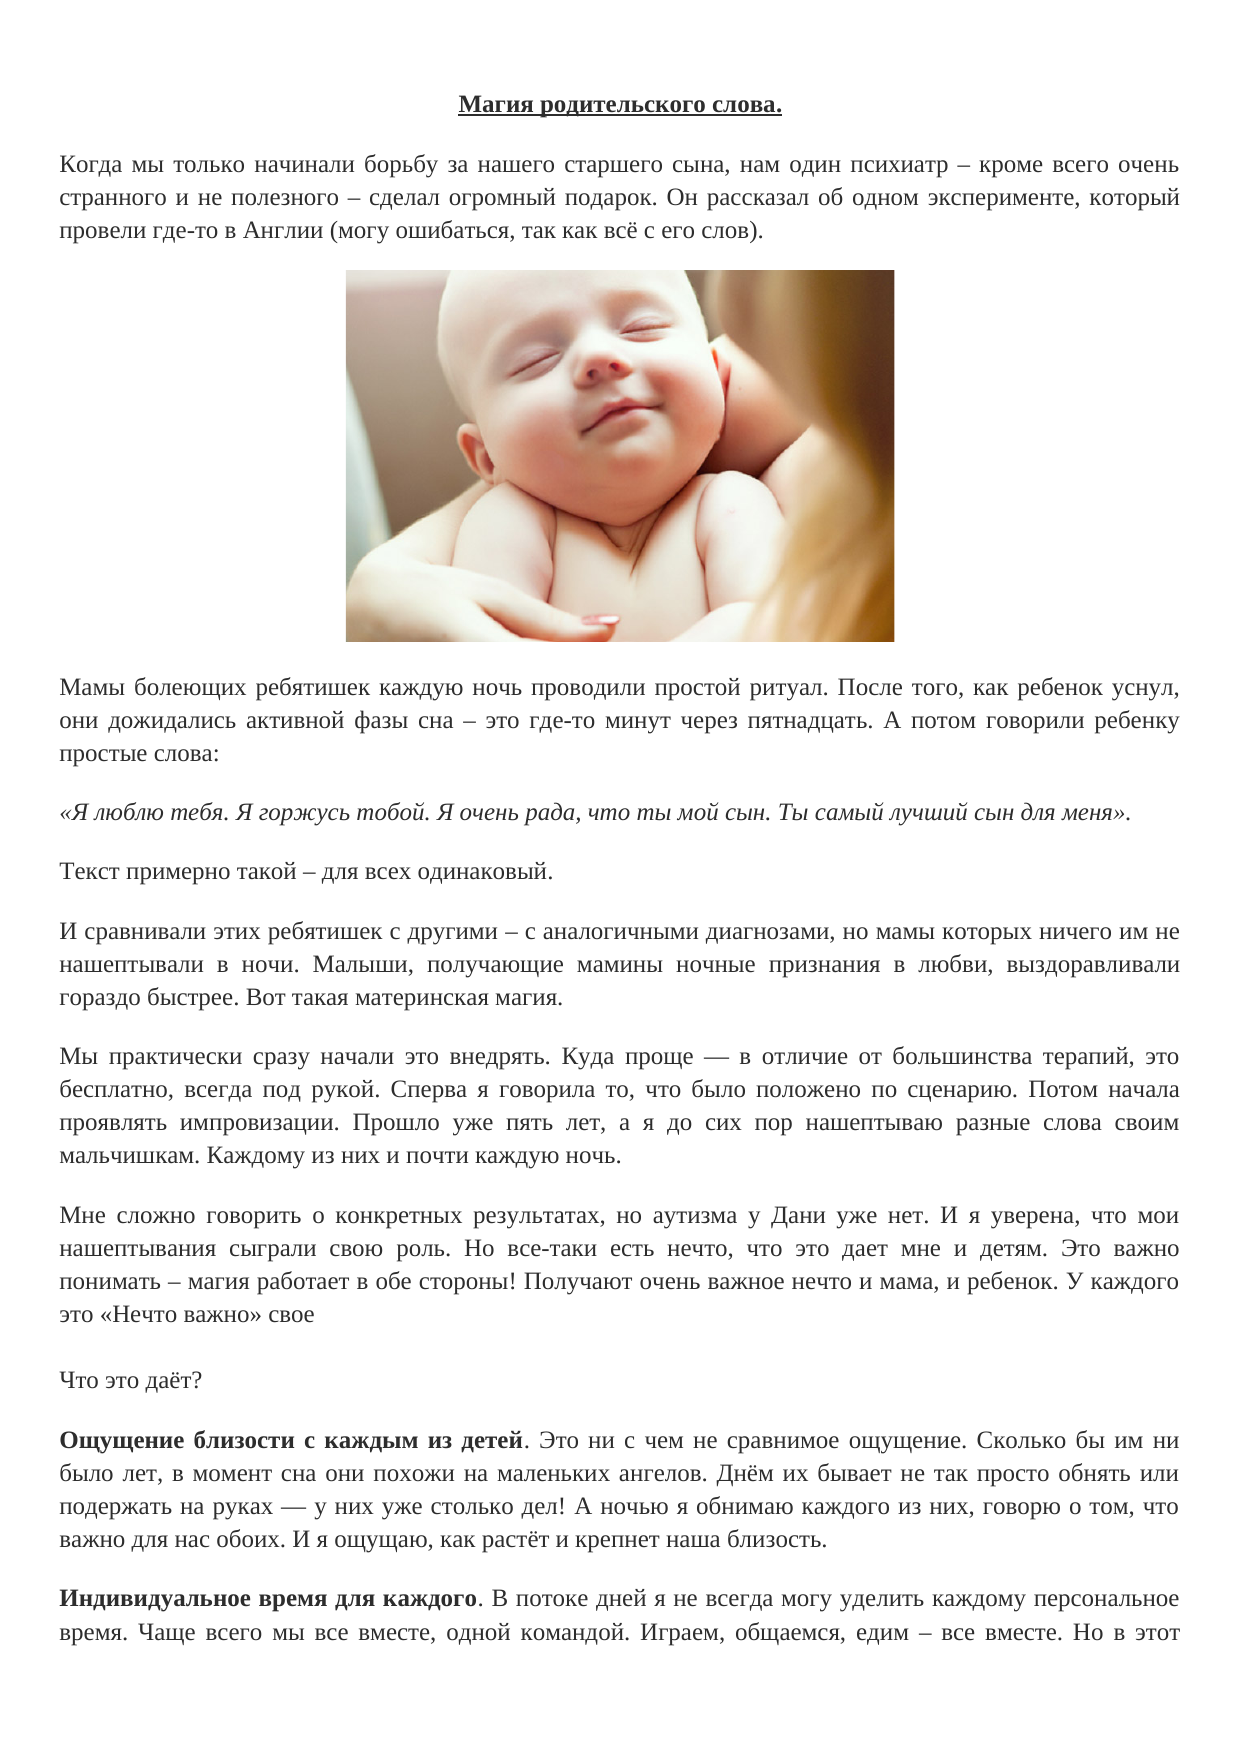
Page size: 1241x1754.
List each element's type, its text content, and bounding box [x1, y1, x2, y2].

text Магия родительского слова. [59, 85, 1181, 118]
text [59, 1579, 1181, 1645]
text Ощущение близости с каждым из детей. Это ни с чем не сравнимое ощущение. Сколько бы им ни было лет, в момент сна они похожи на маленьких ангелов. Днём их бывает не так просто обнять или подержать на руках — у них уже столько дел! А ночью я обнимаю каждого из них, говорю о том, что важно для нас обоих. И я ощущаю, как растёт и крепнет наша близость. [59, 1420, 1181, 1553]
text Когда мы только начинали борьбу за нашего старшего сына, нам один психиатр – кроме всего очень странного и не полезного – сделал огромный подарок. Он рассказал об одном эксперименте, который провели где-то в Англии (могу ошибаться, так как всё с его слов). [59, 144, 1181, 244]
text И сравнивали этих ребятишек с другими – с аналогичными диагнозами, но мамы которых ничего им не нашептывали в ночи. Малыши, получающие мамины ночные признания в любви, выздоравливали гораздо быстрее. Вот такая материнская магия. [59, 911, 1181, 1011]
text Что это даёт? [59, 1354, 1181, 1394]
text Мамы болеющих ребятишек каждую ночь проводили простой ритуал. После того, как ребенок уснул, они дожидались активной фазы сна – это где-то минут через пятнадцать. А потом говорили ребенку простые слова: [59, 667, 1181, 767]
text Мне сложно говорить о конкретных результатах, но аутизма у Дани уже нет. И я уверена, что мои нашептывания сыграли свою роль. Но все-таки есть нечто, что это дает мне и детям. Это важно понимать – магия работает в обе стороны! Получают очень важное нечто и мама, и ребенок. У каждого это «Нечто важно» свое [59, 1196, 1181, 1328]
text Мы практически сразу начали это внедрять. Куда проще — в отличие от большинства терапий, это бесплатно, всегда под рукой. Сперва я говорила то, что было положено по сценарию. Потом начала проявлять импровизации. Прошло уже пять лет, а я до сих пор нашептываю разные слова своим мальчишкам. Каждому из них и почти каждую ночь. [59, 1037, 1181, 1169]
text «Я люблю тебя. Я горжусь тобой. Я очень рада, что ты мой сын. Ты самый лучший сын для меня». [59, 793, 1181, 826]
text Текст примерно такой – для всех одинаковый. [59, 852, 1181, 885]
picture [345, 270, 895, 642]
